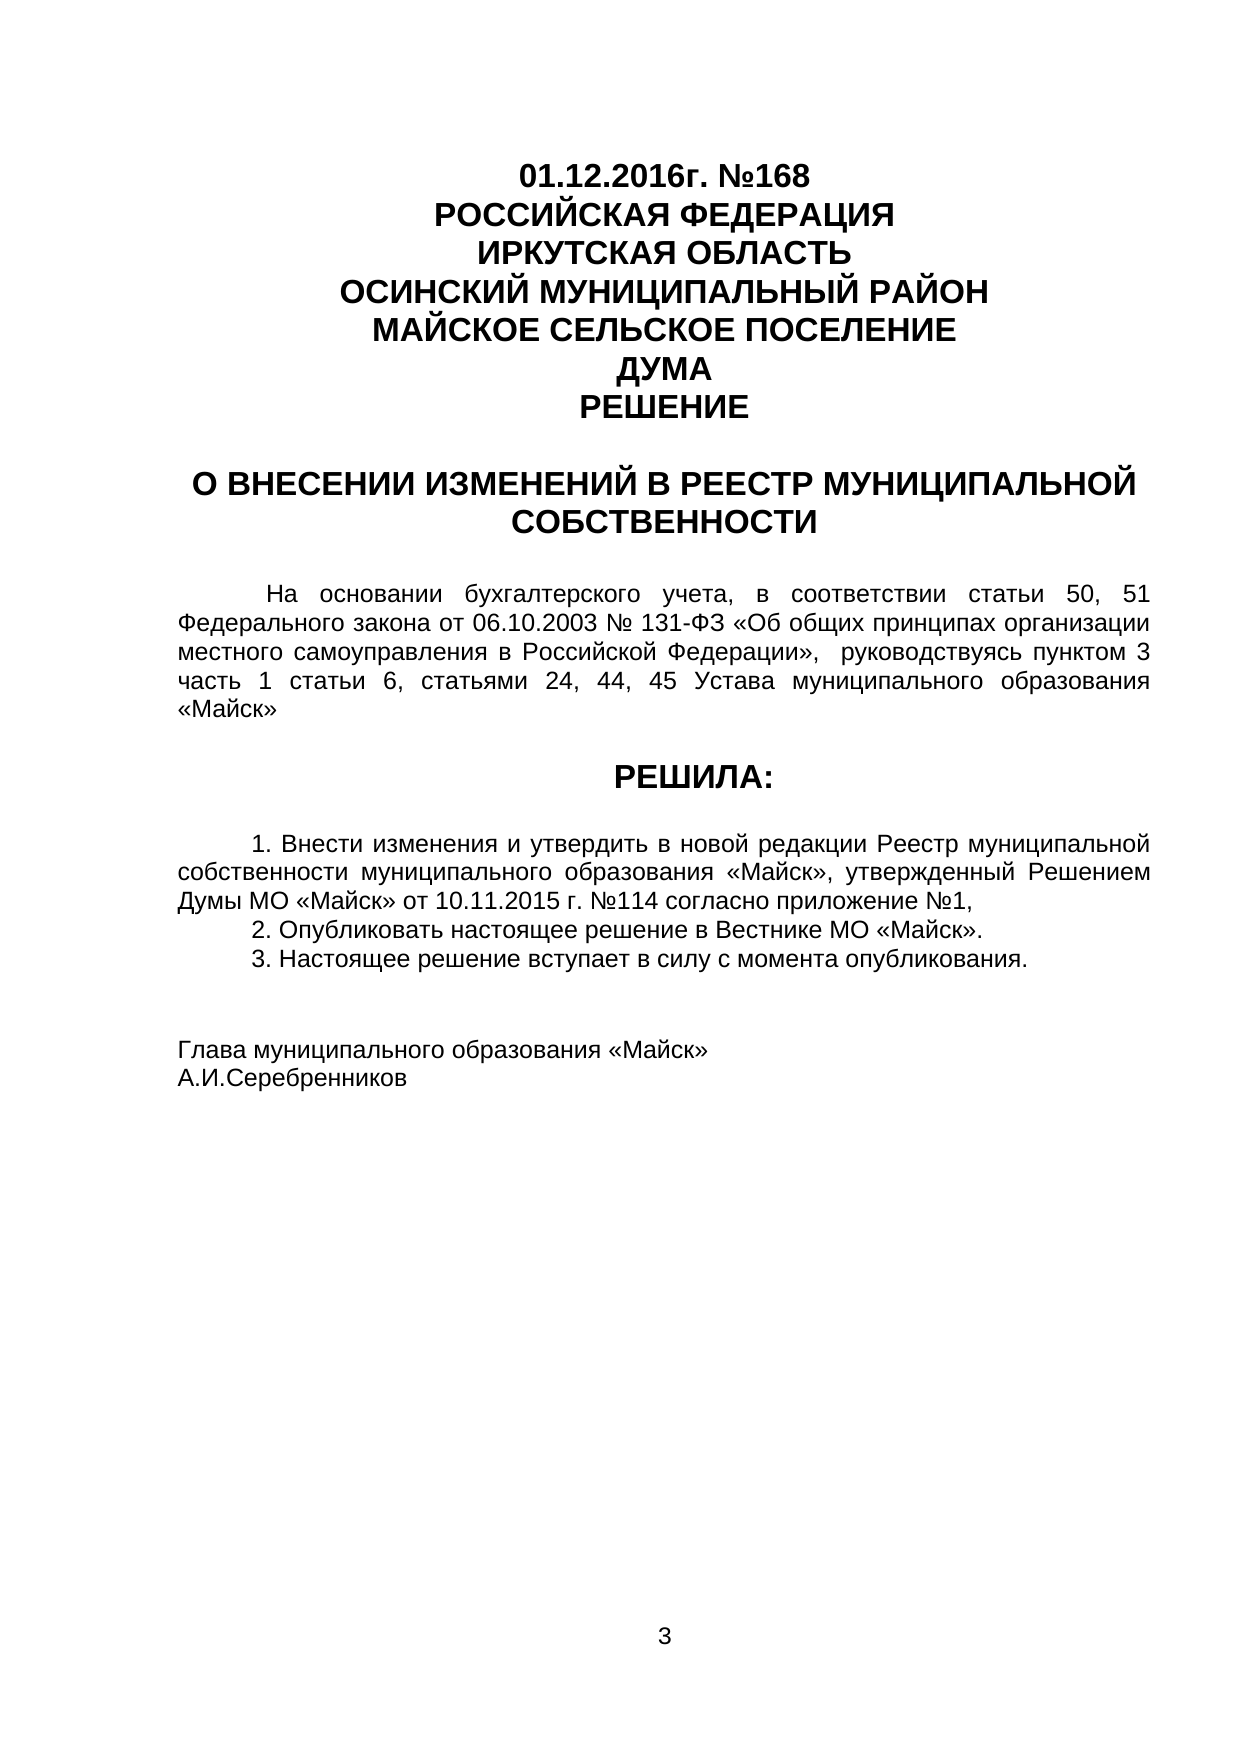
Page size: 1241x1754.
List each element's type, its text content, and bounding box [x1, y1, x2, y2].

text На основании бухгалтерского учета, в соответствии статьи 50, 51 Федерального закона от 06.10.2003 № 131-ФЗ «Об общих принципах организации местного самоуправления в Российской Федерации», руководствуясь пунктом 3 часть 1 статьи 6, статьями 24, 44, 45 Устава муниципального образования «Майск» [177, 579, 1152, 723]
text О ВНЕСЕНИИ ИЗМЕНЕНИЙ В РЕЕСТР МУНИЦИПАЛЬНОЙ СОБСТВЕННОСТИ [177, 464, 1152, 541]
text 1. Внести изменения и утвердить в новой редакции Реестр муниципальной собственности муниципального образования «Майск», утвержденный Решением Думы МО «Майск» от 10.11.2015 г. №114 согласно приложение №1, [177, 829, 1152, 915]
text ИРКУТСКАЯ ОБЛАСТЬ [177, 233, 1152, 272]
text 2. Опубликовать настоящее решение в Вестнике МО «Майск». [251, 915, 1152, 944]
text 01.12.2016г. №168 [177, 157, 1152, 195]
text 3. Настоящее решение вступает в силу с момента опубликования. [251, 944, 1152, 972]
text Глава муниципального образования «Майск» [177, 1035, 1152, 1063]
text ДУМА [177, 349, 1152, 387]
text РОССИЙСКАЯ ФЕДЕРАЦИЯ [177, 195, 1152, 233]
text РЕШИЛА: [177, 757, 1152, 795]
text А.И.Серебренников [177, 1063, 1152, 1092]
text РЕШЕНИЕ [177, 387, 1152, 426]
text ОСИНСКИЙ МУНИЦИПАЛЬНЫЙ РАЙОН [177, 272, 1152, 310]
text МАЙСКОЕ СЕЛЬСКОЕ ПОСЕЛЕНИЕ [177, 310, 1152, 349]
